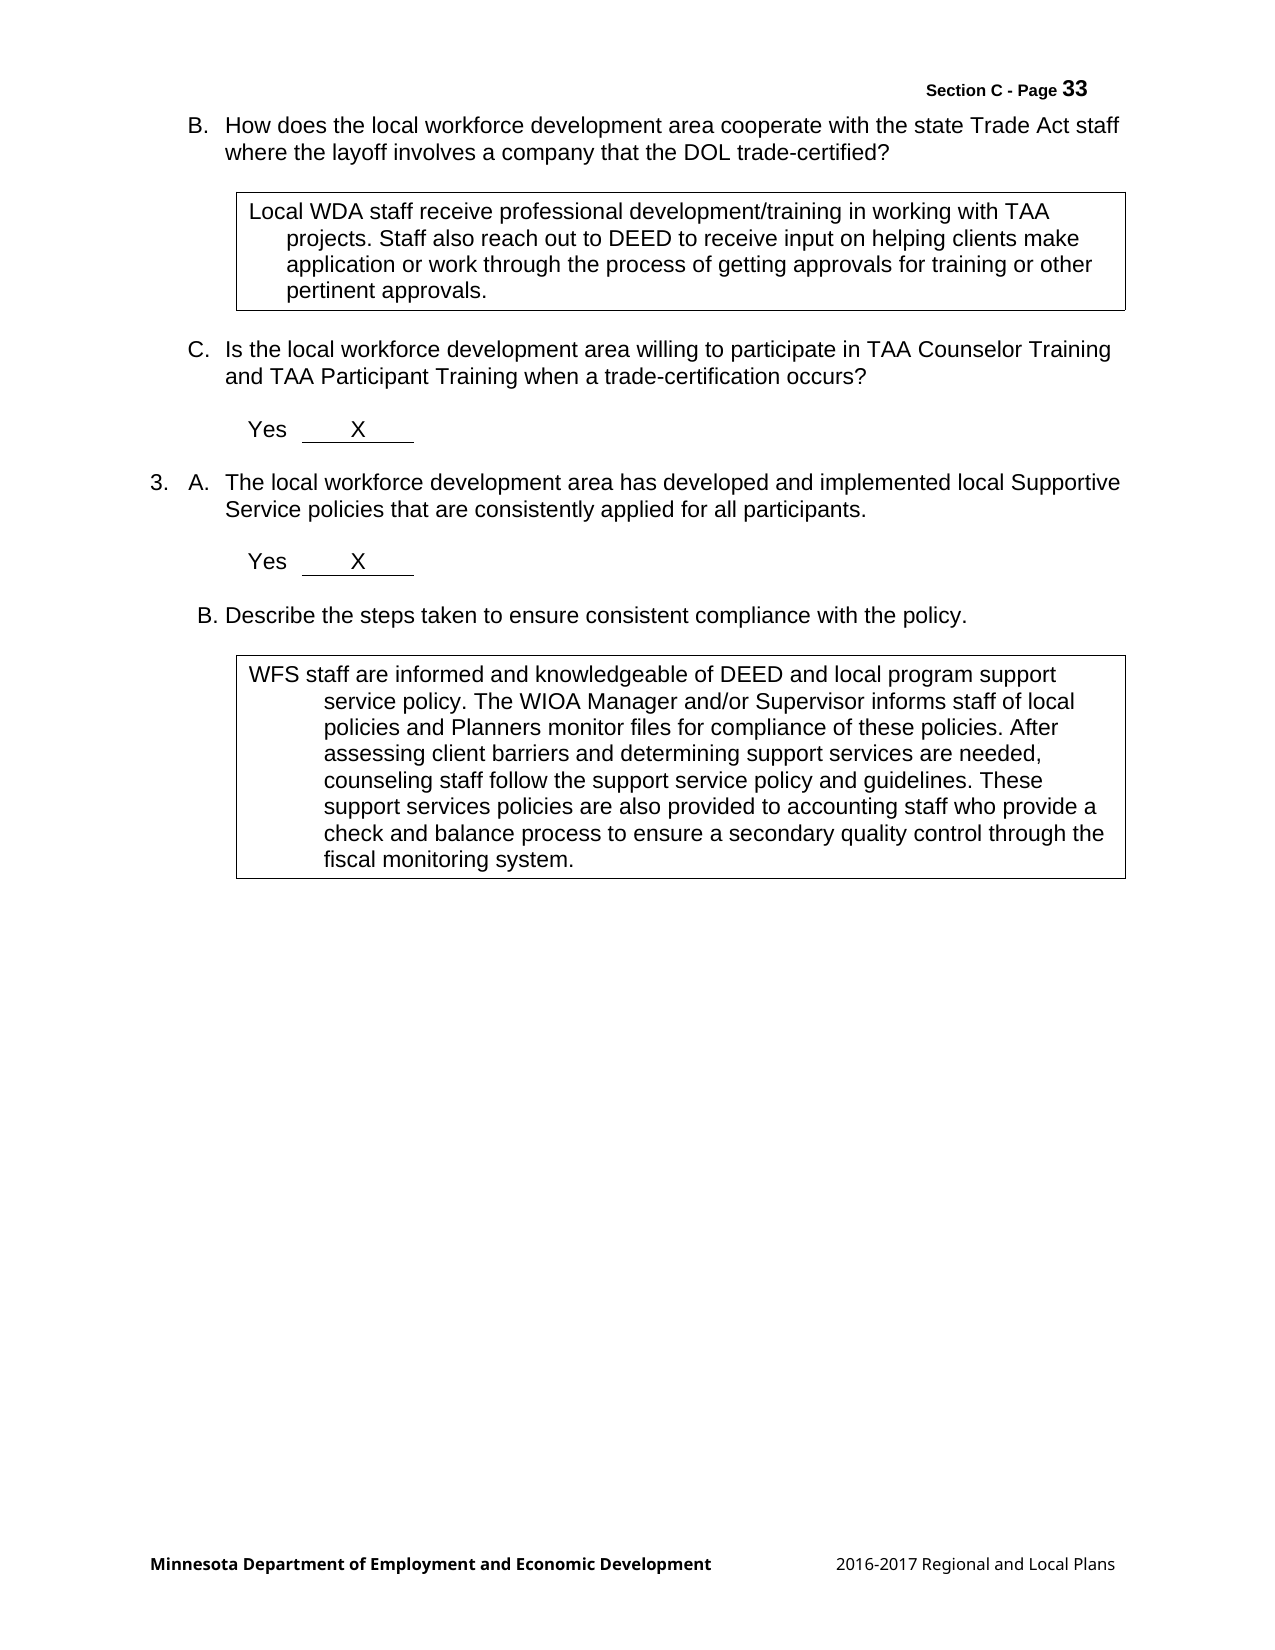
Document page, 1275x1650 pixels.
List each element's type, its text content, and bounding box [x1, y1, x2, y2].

text B. How does the local workforce development area cooperate with the state Trade Act staff where the layoff involves a company that the DOL trade-certified? [187, 112, 1125, 165]
text 3. A. The local workforce development area has developed and implemented local Supportive Service policies that are consistently applied for all participants. [150, 469, 1125, 522]
table_header Yes [236, 416, 302, 442]
table_header Yes [236, 548, 302, 575]
table_header Local WDA staff receive professional development/training in working with TAA projects. Staff also reach out to DEED to receive input on helping clients make application or work through the process of getting approvals for training or other pertinent approvals. [237, 193, 1125, 309]
table_header X [302, 548, 414, 575]
text C. Is the local workforce development area willing to participate in TAA Counselor Training and TAA Participant Training when a trade-certification occurs? [187, 336, 1125, 389]
text B. Describe the steps taken to ensure consistent compliance with the policy. [150, 602, 1125, 628]
table_header WFS staff are informed and knowledgeable of DEED and local program support service policy. The WIOA Manager and/or Supervisor informs staff of local policies and Planners monitor files for compliance of these policies. After assessing client barriers and determining support services are needed, counseling staff follow the support service policy and guidelines. These support services policies are also provided to accounting staff who provide a check and balance process to ensure a secondary quality control through the fiscal monitoring system. [237, 656, 1125, 878]
table_header X [302, 416, 414, 442]
